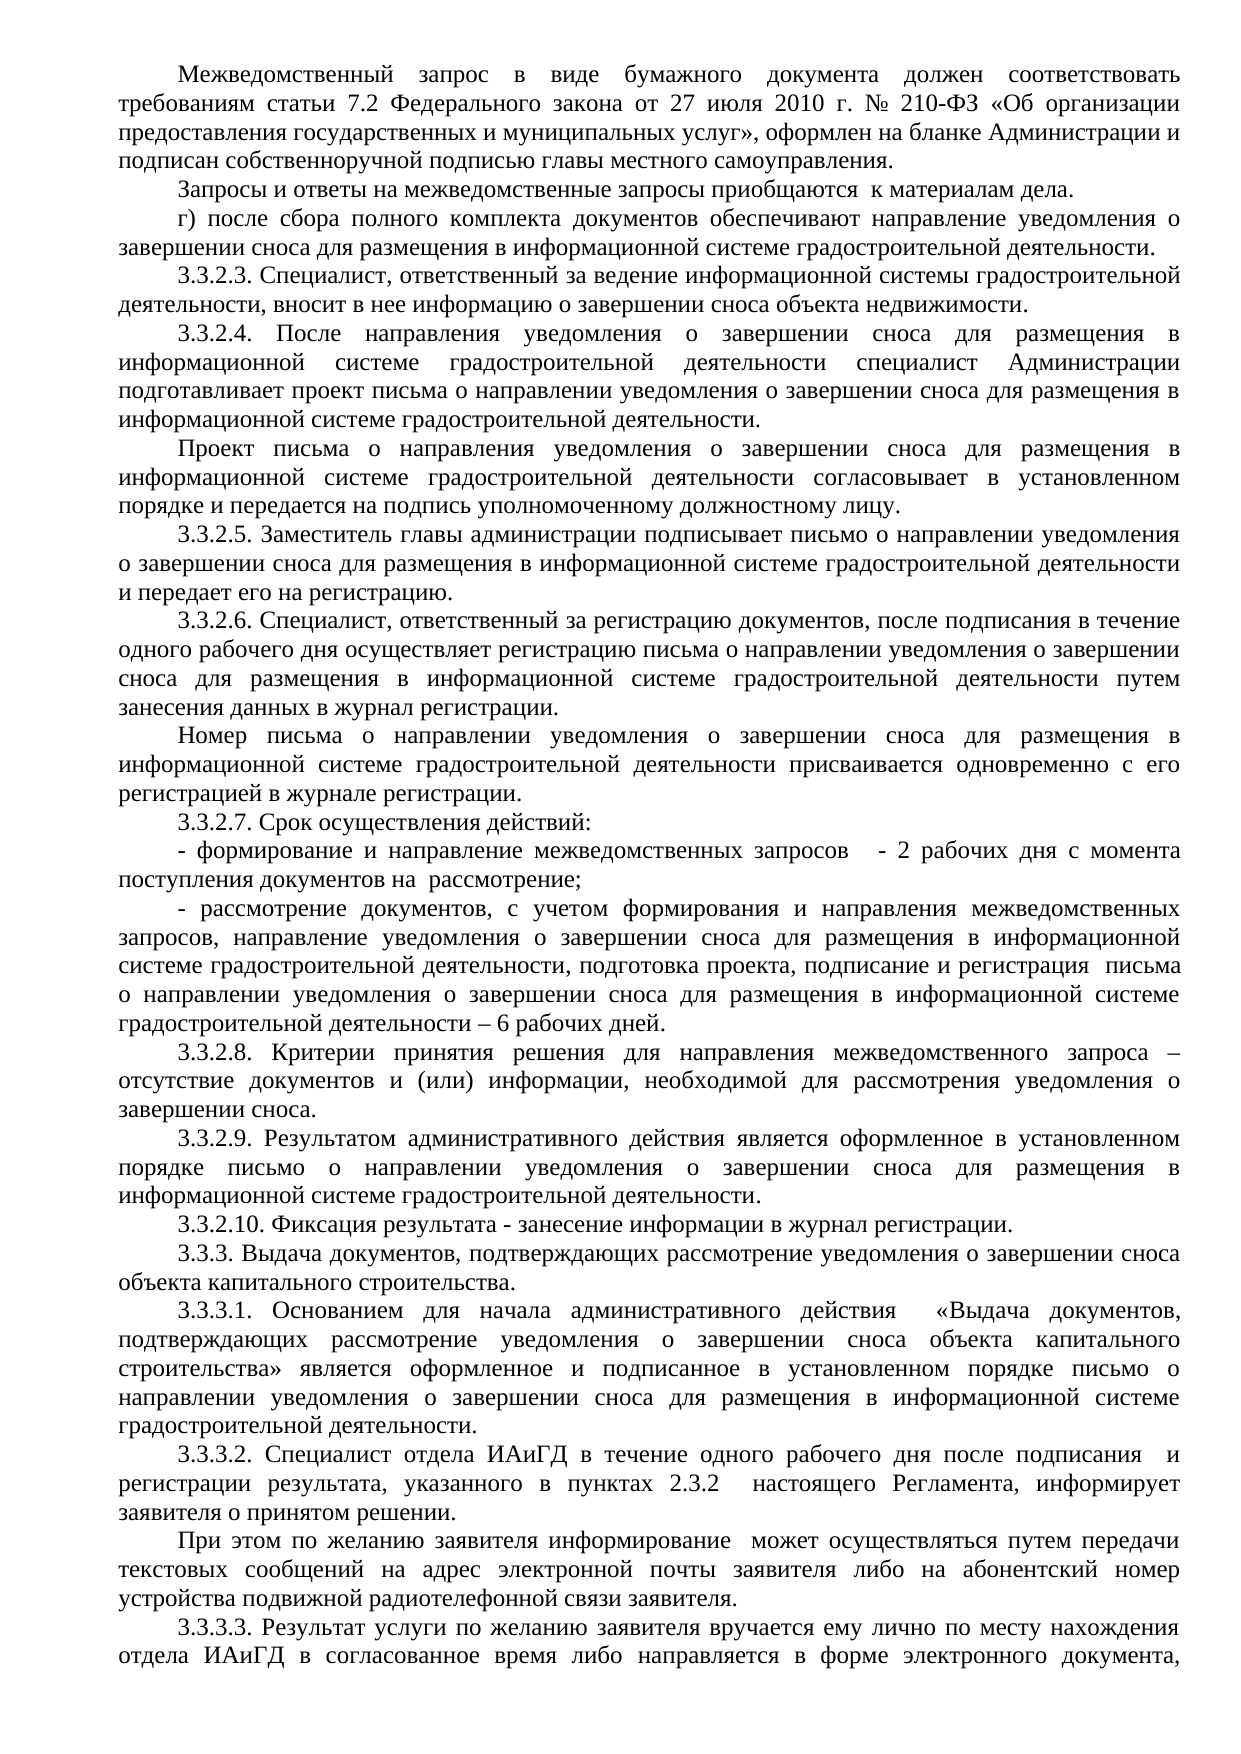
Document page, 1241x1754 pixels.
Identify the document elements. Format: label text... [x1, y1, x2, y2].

text Проект письма о направления уведомления о завершении сноса для размещения в информационной системе градостроительной деятельности согласовывает в установленном порядке и передается на подпись уполномоченному должностному лицу. [118, 433, 1181, 519]
text 3.3.2.3. Специалист, ответственный за ведение информационной системы градостроительной деятельности, вносит в нее информацию о завершении сноса объекта недвижимости. [118, 260, 1181, 318]
text 3.3.3. Выдача документов, подтверждающих рассмотрение уведомления о завершении сноса объекта капитального строительства. [118, 1238, 1181, 1295]
text 3.3.2.8. Критерии принятия решения для направления межведомственного запроса – отсутствие документов и (или) информации, необходимой для рассмотрения уведомления о завершении сноса. [118, 1037, 1181, 1123]
text 3.3.2.5. Заместитель главы администрации подписывает письмо о направлении уведомления о завершении сноса для размещения в информационной системе градостроительной деятельности и передает его на регистрацию. [118, 519, 1181, 605]
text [118, 1612, 1181, 1669]
text - рассмотрение документов, с учетом формирования и направления межведомственных запросов, направление уведомления о завершении сноса для размещения в информационной системе градостроительной деятельности, подготовка проекта, подписание и регистрация письма о направлении уведомления о завершении сноса для размещения в информационной системе градостроительной деятельности – 6 рабочих дней. [118, 893, 1181, 1037]
text При этом по желанию заявителя информирование может осуществляться путем передачи текстовых сообщений на адрес электронной почты заявителя либо на абонентский номер устройства подвижной радиотелефонной связи заявителя. [118, 1525, 1181, 1612]
text Запросы и ответы на межведомственные запросы приобщаются к материалам дела. [118, 174, 1181, 203]
text 3.3.2.10. Фиксация результата - занесение информации в журнал регистрации. [118, 1209, 1181, 1238]
text 3.3.2.9. Результатом административного действия является оформленное в установленном порядке письмо о направлении уведомления о завершении сноса для размещения в информационной системе градостроительной деятельности. [118, 1123, 1181, 1209]
text - формирование и направление межведомственных запросов - 2 рабочих дня с момента поступления документов на рассмотрение; [118, 835, 1181, 893]
text Межведомственный запрос в виде бумажного документа должен соответствовать требованиям статьи 7.2 Федерального закона от 27 июля 2010 г. № 210-ФЗ «Об организации предоставления государственных и муниципальных услуг», оформлен на бланке Администрации и подписан собственноручной подписью главы местного самоуправления. [118, 59, 1181, 174]
text 3.3.3.1. Основанием для начала административного действия «Выдача документов, подтверждающих рассмотрение уведомления о завершении сноса объекта капитального строительства» является оформленное и подписанное в установленном порядке письмо о направлении уведомления о завершении сноса для размещения в информационной системе градостроительной деятельности. [118, 1295, 1181, 1439]
text 3.3.2.6. Специалист, ответственный за регистрацию документов, после подписания в течение одного рабочего дня осуществляет регистрацию письма о направлении уведомления о завершении сноса для размещения в информационной системе градостроительной деятельности путем занесения данных в журнал регистрации. [118, 605, 1181, 720]
text Номер письма о направлении уведомления о завершении сноса для размещения в информационной системе градостроительной деятельности присваивается одновременно с его регистрацией в журнале регистрации. [118, 720, 1181, 807]
text 3.3.2.4. После направления уведомления о завершении сноса для размещения в информационной системе градостроительной деятельности специалист Администрации подготавливает проект письма о направлении уведомления о завершении сноса для размещения в информационной системе градостроительной деятельности. [118, 318, 1181, 433]
text 3.3.3.2. Специалист отдела ИАиГД в течение одного рабочего дня после подписания и регистрации результата, указанного в пунктах 2.3.2 настоящего Регламента, информирует заявителя о принятом решении. [118, 1439, 1181, 1525]
text г) после сбора полного комплекта документов обеспечивают направление уведомления о завершении сноса для размещения в информационной системе градостроительной деятельности. [118, 203, 1181, 260]
text 3.3.2.7. Срок осуществления действий: [118, 807, 1181, 835]
